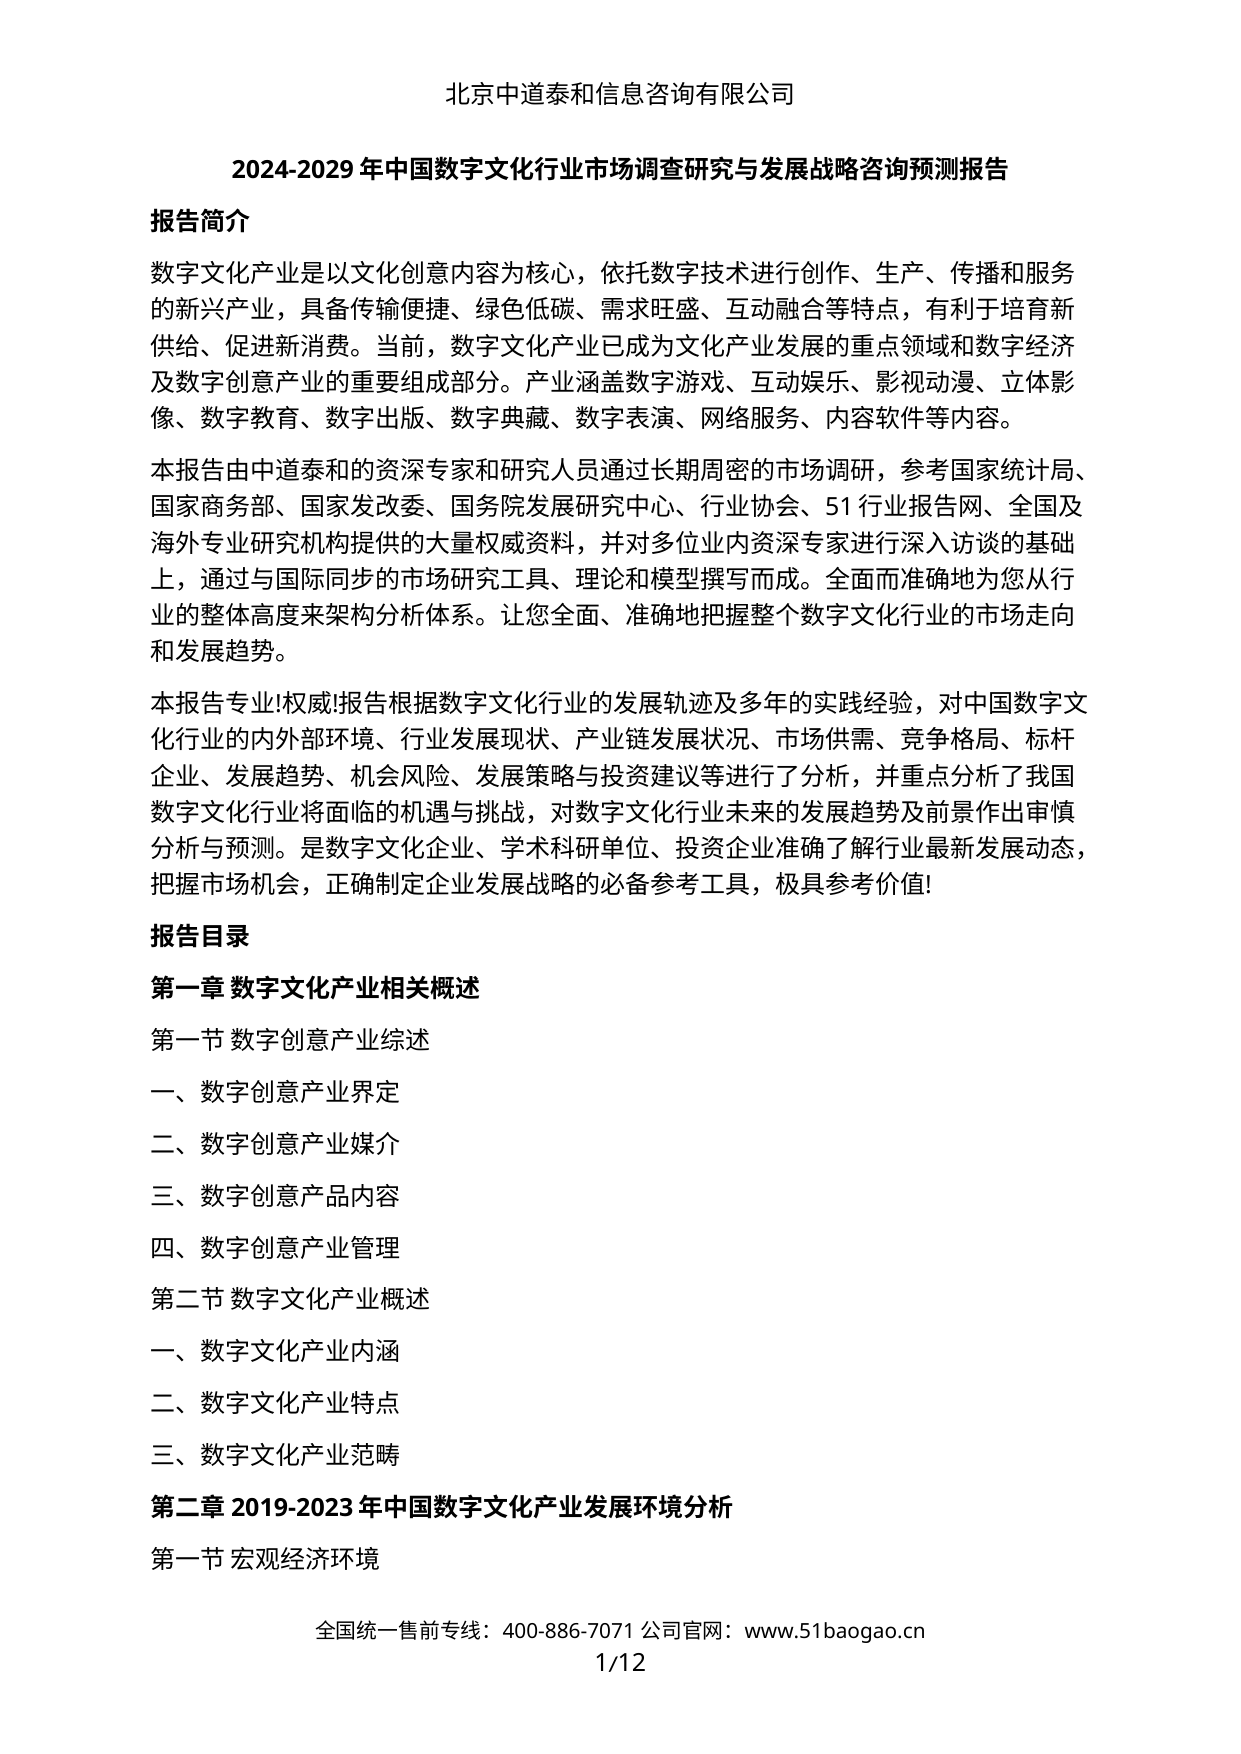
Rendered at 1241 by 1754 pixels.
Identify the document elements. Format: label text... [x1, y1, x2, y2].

text 报告目录 [150, 917, 1090, 953]
text 本报告由中道泰和的资深专家和研究人员通过长期周密的市场调研，参考国家统计局、国家商务部、国家发改委、国务院发展研究中心、行业协会、51行业报告网、全国及海外专业研究机构提供的大量权威资料，并对多位业内资深专家进行深入访谈的基础上，通过与国际同步的市场研究工具、理论和模型撰写而成。全面而准确地为您从行业的整体高度来架构分析体系。让您全面、准确地把握整个数字文化行业的市场走向和发展趋势。 [150, 451, 1090, 668]
text 二、数字创意产业媒介 [150, 1124, 1090, 1161]
text 数字文化产业是以文化创意内容为核心，依托数字技术进行创作、生产、传播和服务的新兴产业，具备传输便捷、绿色低碳、需求旺盛、互动融合等特点，有利于培育新供给、促进新消费。当前，数字文化产业已成为文化产业发展的重点领域和数字经济及数字创意产业的重要组成部分。产业涵盖数字游戏、互动娱乐、影视动漫、立体影像、数字教育、数字出版、数字典藏、数字表演、网络服务、内容软件等内容。 [150, 254, 1090, 435]
text 第二章 2019-2023年中国数字文化产业发展环境分析 [150, 1487, 1090, 1524]
text 二、数字文化产业特点 [150, 1384, 1090, 1420]
text 本报告专业!权威!报告根据数字文化行业的发展轨迹及多年的实践经验，对中国数字文化行业的内外部环境、行业发展现状、产业链发展状况、市场供需、竞争格局、标杆企业、发展趋势、机会风险、发展策略与投资建议等进行了分析，并重点分析了我国数字文化行业将面临的机遇与挑战，对数字文化行业未来的发展趋势及前景作出审慎分析与预测。是数字文化企业、学术科研单位、投资企业准确了解行业最新发展动态，把握市场机会，正确制定企业发展战略的必备参考工具，极具参考价值! [150, 684, 1090, 901]
text 三、数字创意产品内容 [150, 1176, 1090, 1212]
text 第一节 宏观经济环境 [150, 1539, 1090, 1576]
text 一、数字创意产业界定 [150, 1072, 1090, 1109]
text 四、数字创意产业管理 [150, 1228, 1090, 1264]
text 第一章 数字文化产业相关概述 [150, 969, 1090, 1005]
text 报告简介 [150, 202, 1090, 238]
text 第二节 数字文化产业概述 [150, 1280, 1090, 1316]
text 2024-2029年中国数字文化行业市场调查研究与发展战略咨询预测报告 [150, 150, 1090, 186]
text 一、数字文化产业内涵 [150, 1332, 1090, 1368]
text 三、数字文化产业范畴 [150, 1436, 1090, 1472]
text 第一节 数字创意产业综述 [150, 1021, 1090, 1057]
